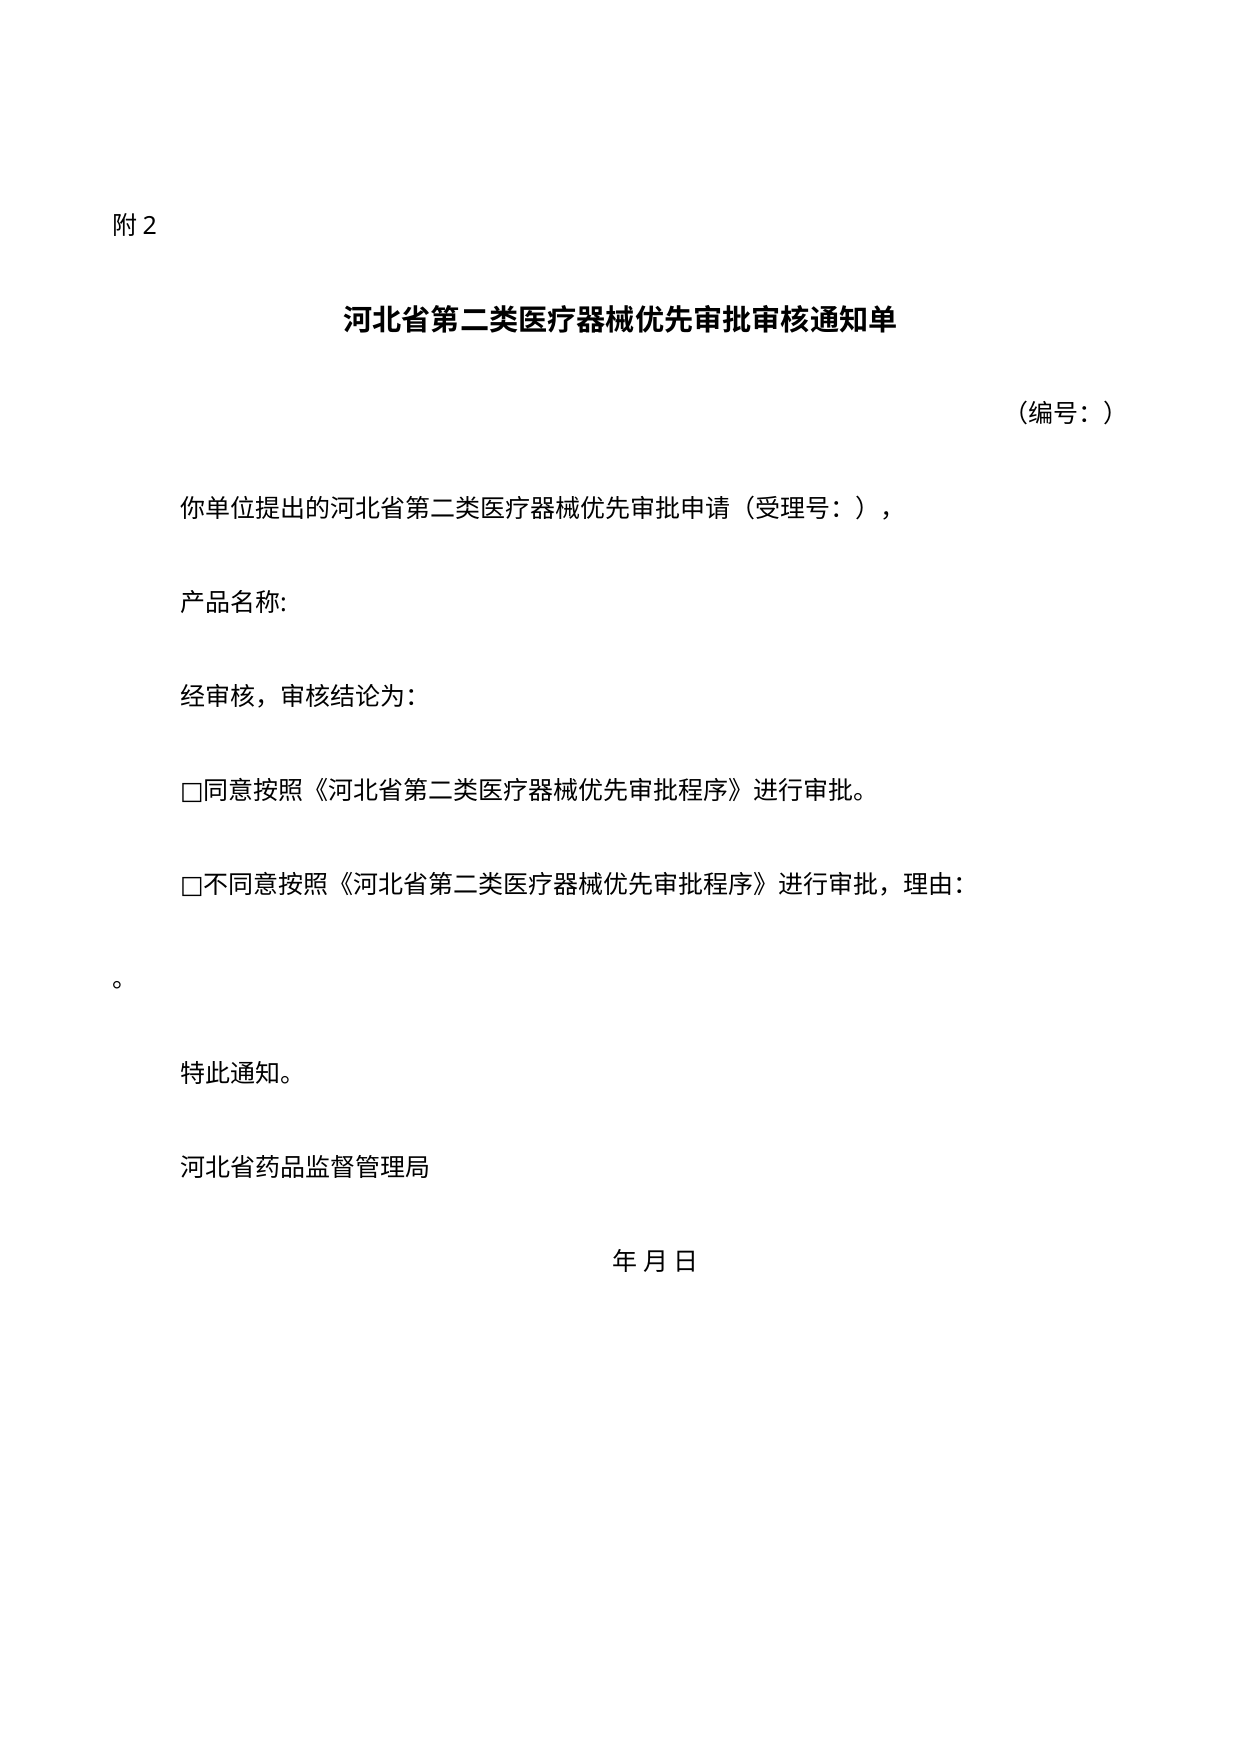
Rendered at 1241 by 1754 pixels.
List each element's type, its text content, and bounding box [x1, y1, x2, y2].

text 河北省第二类医疗器械优先审批审核通知单 [112, 285, 1128, 350]
text 产品名称: [112, 568, 1128, 633]
text （编号：） [112, 379, 1128, 444]
text 你单位提出的河北省第二类医疗器械优先审批申请（受理号：）， [112, 474, 1128, 539]
text 特此通知。 [112, 1039, 1128, 1104]
text 附2 [112, 191, 1128, 256]
text □同意按照《河北省第二类医疗器械优先审批程序》进行审批。 [112, 756, 1128, 821]
text 年 月 日 [612, 1227, 1061, 1292]
text 河北省药品监督管理局 [112, 1133, 1128, 1198]
text □不同意按照《河北省第二类医疗器械优先审批程序》进行审批，理由： [112, 850, 1128, 915]
text 经审核，审核结论为： [112, 662, 1128, 727]
text 。 [112, 944, 1128, 1009]
